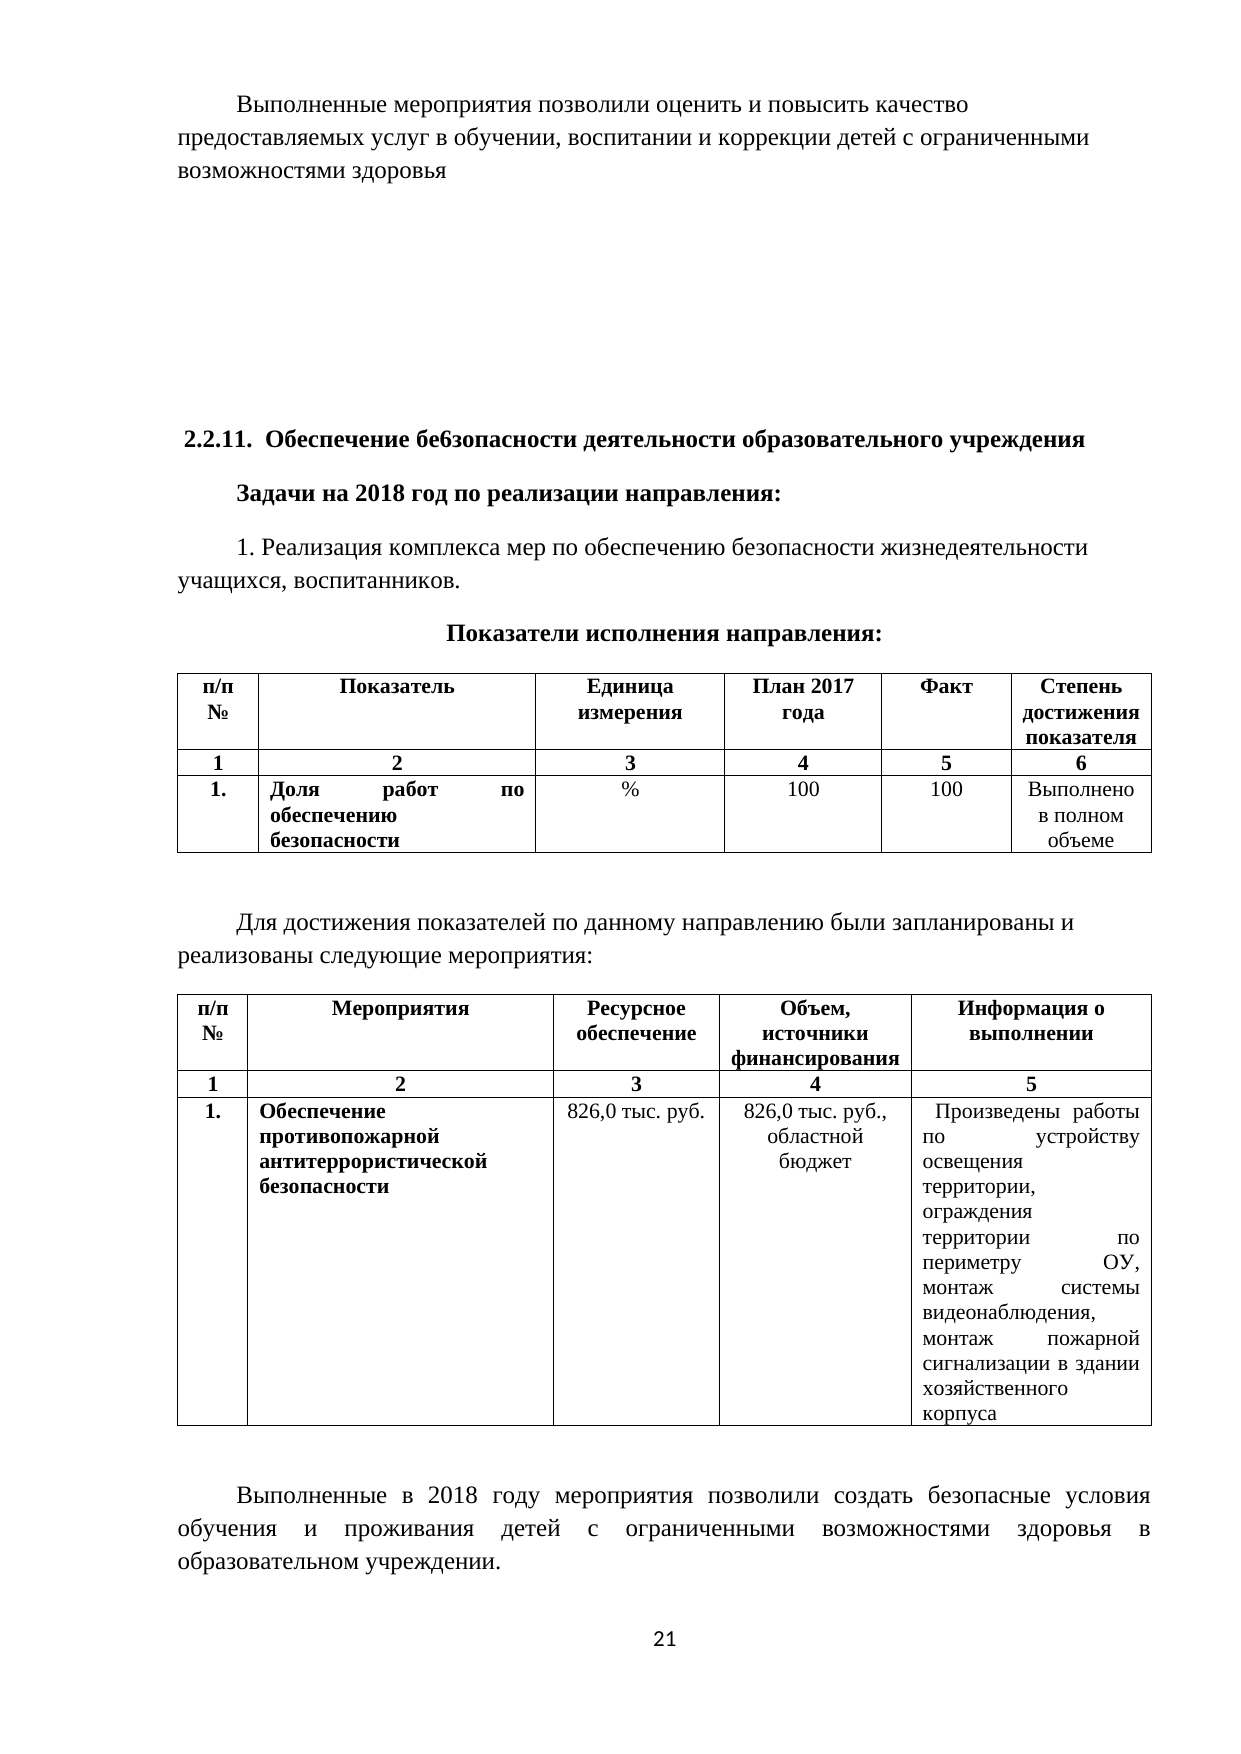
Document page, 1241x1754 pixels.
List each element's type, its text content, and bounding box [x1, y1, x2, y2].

table_cell 1. [178, 1098, 247, 1425]
text Показатели исполнения направления: [177, 618, 1152, 647]
table_cell 5 [912, 1071, 1151, 1097]
table_header Показатель [259, 674, 535, 749]
table_header п/п № [178, 674, 258, 749]
text Выполненные мероприятия позволили оценить и повысить качество предоставляемых услуг в обучении, воспитании и коррекции детей с ограниченными возможностями здоровья [177, 89, 1152, 183]
table_cell Доля работ по обеспечению безопасности [259, 776, 535, 852]
text 1. Реализация комплекса мер по обеспечению безопасности жизнедеятельности учащихся, воспитанников. [177, 532, 1152, 593]
text 2.2.11. Обеспечение бе6зопасности деятельности образовательного учреждения [177, 424, 1152, 453]
table_header Информация о выполнении [912, 995, 1151, 1070]
table_header п/п № [178, 995, 247, 1070]
table_header План 2017 года [725, 674, 881, 749]
table_cell 6 [1012, 750, 1151, 775]
table_cell Обеспечение противопожарной антитеррористической безопасности [248, 1098, 553, 1425]
table_cell 826,0 тыс. руб. [554, 1098, 719, 1425]
table_cell 4 [720, 1071, 911, 1097]
table_cell % [536, 776, 724, 852]
table_header Единица измерения [536, 674, 724, 749]
table_cell 1 [178, 1071, 247, 1097]
table_cell 4 [725, 750, 881, 775]
table_cell 100 [882, 776, 1011, 852]
table_cell 100 [725, 776, 881, 852]
table_header Мероприятия [248, 995, 553, 1070]
table_cell 1 [178, 750, 258, 775]
table_header Ресурсное обеспечение [554, 995, 719, 1070]
table_cell 2 [259, 750, 535, 775]
table_header Факт [882, 674, 1011, 749]
table_cell Выполнено в полном объеме [1012, 776, 1151, 852]
table_cell 3 [554, 1071, 719, 1097]
table_cell 5 [882, 750, 1011, 775]
table_cell Произведены работы по устройству освещения территории, ограждения территории по периметру ОУ, монтаж системы видеонаблюдения, монтаж пожарной сигнализации в здании хозяйственного корпуса [912, 1098, 1151, 1425]
text Выполненные в 2018 году мероприятия позволили создать безопасные условия обучения и проживания детей с ограниченными возможностями здоровья в образовательном учреждении. [177, 1480, 1152, 1575]
table_header Объем, источники финансирования [720, 995, 911, 1070]
text Для достижения показателей по данному направлению были запланированы и реализованы следующие мероприятия: [177, 907, 1152, 969]
table_header Степень достижения показателя [1012, 674, 1151, 749]
table_cell 3 [536, 750, 724, 775]
text Задачи на 2018 год по реализации направления: [177, 478, 1152, 507]
table_cell 1. [178, 776, 258, 852]
table_cell 826,0 тыс. руб., областной бюджет [720, 1098, 911, 1425]
table_cell 2 [248, 1071, 553, 1097]
